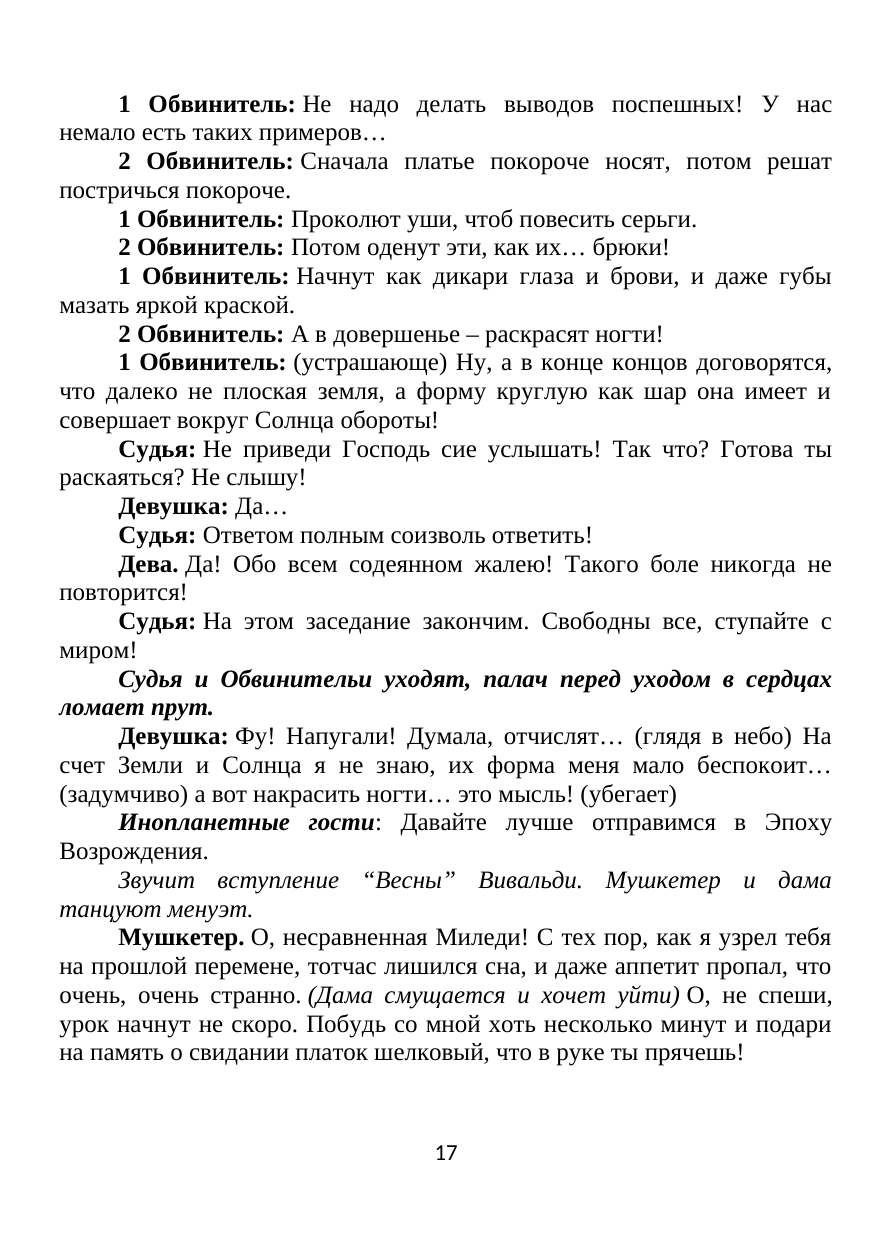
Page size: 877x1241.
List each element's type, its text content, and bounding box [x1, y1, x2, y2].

text Дева. Да! Обо всем содеянном жалею! Такого боле никогда не повторится! [59, 549, 833, 606]
text Судья и Обвинительи уходят, палач перед уходом в сердцах ломает прут. [59, 664, 833, 721]
text Мушкетер. О, несравненная Миледи! С тех пор, как я узрел тебя на прошлой перемене, тотчас лишился сна, и даже аппетит пропал, что очень, очень странно. (Дама смущается и хочет уйти) О, не спеши, урок начнут не скоро. Побудь со мной хоть несколько минут и подари на память о свидании платок шелковый, что в руке ты прячешь! [59, 922, 833, 1066]
text 1 Обвинитель: Начнут как дикари глаза и брови, и даже губы мазать яркой краской. [59, 261, 833, 319]
text 1 Обвинитель: Не надо делать выводов поспешных! У нас немало есть таких примеров… [59, 89, 833, 146]
text Инопланетные гости: Давайте лучше отправимся в Эпоху Возрождения. [59, 807, 833, 865]
text Девушка: Да… [59, 491, 833, 520]
text Судья: Ответом полным соизволь ответить! [59, 520, 833, 549]
text 1 Обвинитель: (устрашающе) Ну, а в конце концов договорятся, что далеко не плоская земля, а форму круглую как шар она имеет и совершает вокруг Солнца обороты! [59, 347, 833, 434]
text 1 Обвинитель: Проколют уши, чтоб повесить серьги. [59, 204, 833, 232]
text 2 Обвинитель: А в довершенье – раскрасят ногти! [59, 319, 833, 347]
text Девушка: Фу! Напугали! Думала, отчислят… (глядя в небо) На счет Земли и Солнца я не знаю, их форма меня мало беспокоит… (задумчиво) а вот накрасить ногти… это мысль! (убегает) [59, 721, 833, 807]
text Судья: На этом заседание закончим. Свободны все, ступайте с миром! [59, 606, 833, 664]
text Судья: Не приведи Господь сие услышать! Так что? Готова ты раскаяться? Не слышу! [59, 434, 833, 491]
text 2 Обвинитель: Потом оденут эти, как их… брюки! [59, 232, 833, 261]
text 2 Обвинитель: Сначала платье покороче носят, потом решат постричься покороче. [59, 146, 833, 204]
text Звучит вступление “Весны” Вивальди. Мушкетер и дама танцуют менуэт. [59, 865, 833, 922]
